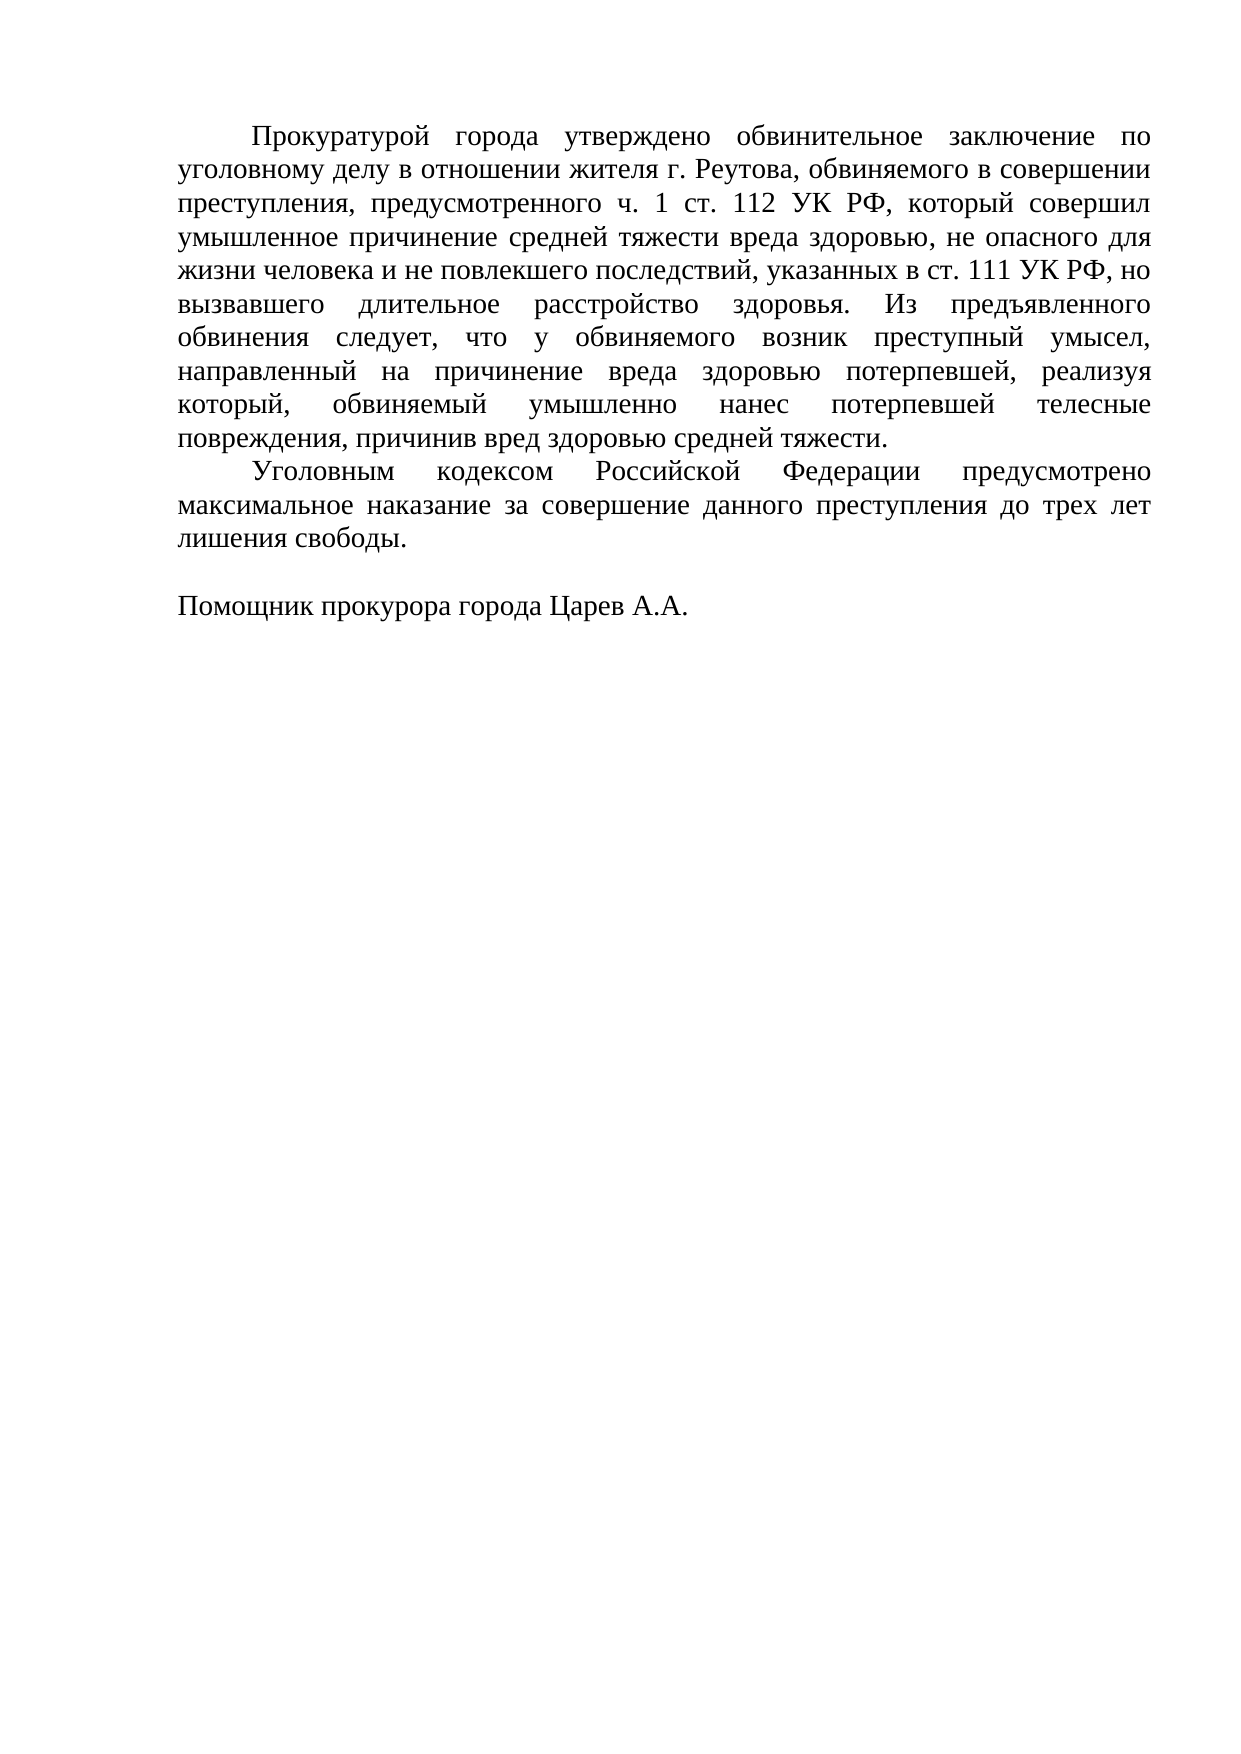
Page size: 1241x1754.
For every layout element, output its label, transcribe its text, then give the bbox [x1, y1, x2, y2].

text Помощник прокурора города Царев А.А. [177, 588, 1152, 621]
text Уголовным кодексом Российской Федерации предусмотрено максимальное наказание за совершение данного преступления до трех лет лишения свободы. [177, 453, 1152, 554]
text Прокуратурой города утверждено обвинительное заключение по уголовному делу в отношении жителя г. Реутова, обвиняемого в совершении преступления, предусмотренного ч. 1 ст. 112 УК РФ, который совершил умышленное причинение средней тяжести вреда здоровью, не опасного для жизни человека и не повлекшего последствий, указанных в ст. 111 УК РФ, но вызвавшего длительное расстройство здоровья. Из предъявленного обвинения следует, что у обвиняемого возник преступный умысел, направленный на причинение вреда здоровью потерпевшей, реализуя который, обвиняемый умышленно нанес потерпевшей телесные повреждения, причинив вред здоровью средней тяжести. [177, 118, 1152, 453]
